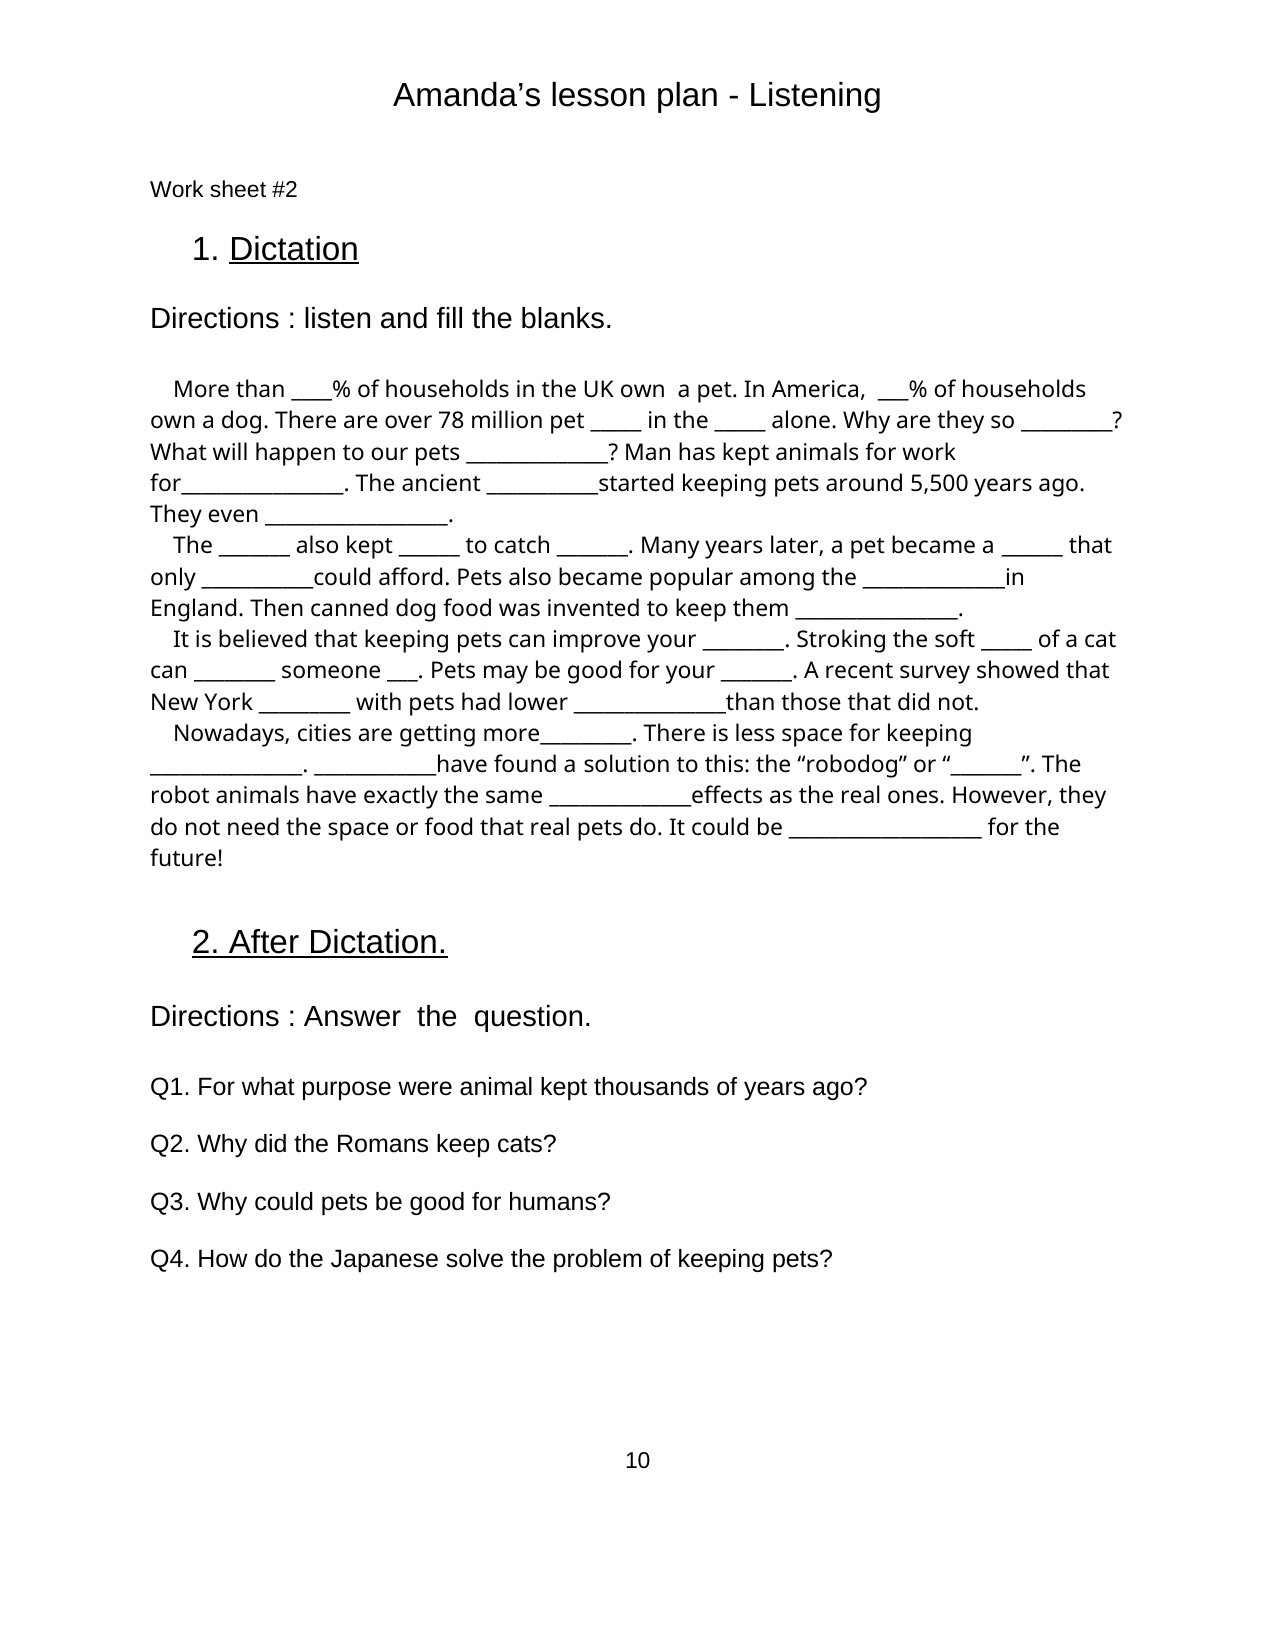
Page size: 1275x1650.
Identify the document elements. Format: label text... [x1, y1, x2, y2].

text Directions : Answer the question. [150, 999, 1125, 1033]
text 2. After Dictation. [192, 923, 1125, 961]
text Q1. For what purpose were animal kept thousands of years ago? [150, 1071, 1125, 1100]
text Q3. Why could pets be good for humans? [150, 1186, 1125, 1215]
text Q4. How do the Japanese solve the problem of keeping pets? [150, 1244, 1125, 1273]
text Nowadays, cities are getting more_________. There is less space for keeping _______________. ____________have found a solution to this: the “robodog” or “_______”. The robot animals have exactly the same ______________effects as the real ones. However, they do not need the space or food that real pets do. It could be ___________________ for the future! [150, 717, 1125, 873]
list Dictation [192, 229, 1125, 267]
text It is believed that keeping pets can improve your ________. Stroking the soft _____ of a cat can ________ someone ___. Pets may be good for your _______. A recent survey showed that New York _________ with pets had lower _______________than those that did not. [150, 623, 1125, 717]
text The _______ also kept ______ to catch _______. Many years later, a pet became a ______ that only ___________could afford. Pets also became popular among the ______________in England. Then canned dog food was invented to keep them ________________. [150, 529, 1125, 623]
text Work sheet #2 [150, 176, 1125, 203]
text Q2. Why did the Romans keep cats? [150, 1129, 1125, 1158]
text Directions : listen and fill the blanks. [150, 301, 1125, 334]
text More than ____% of households in the UK own a pet. In America, ___% of households own a dog. There are over 78 million pet _____ in the _____ alone. Why are they so _________? What will happen to our pets ______________? Man has kept animals for work for________________. The ancient ___________started keeping pets around 5,500 years ago. They even __________________. [150, 373, 1125, 529]
